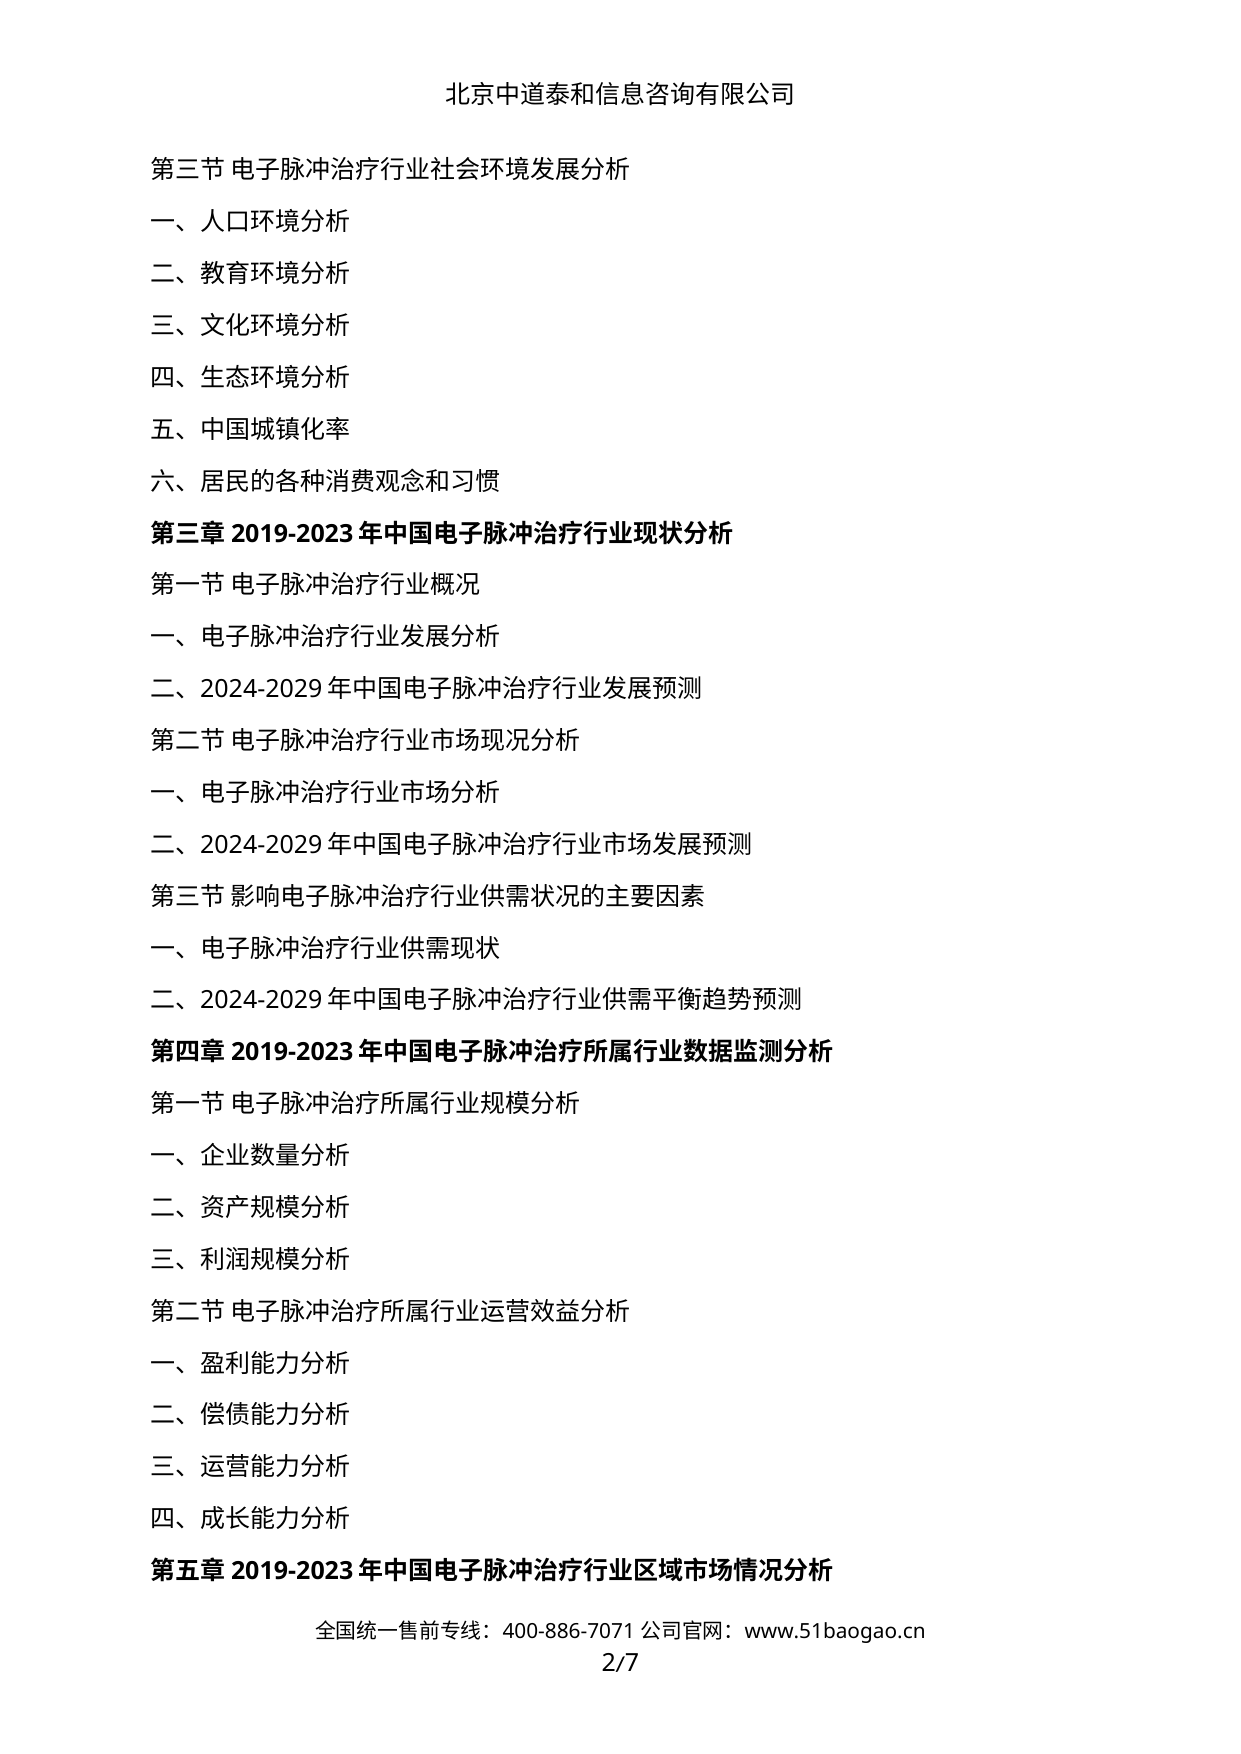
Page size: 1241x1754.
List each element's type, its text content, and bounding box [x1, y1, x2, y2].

text 二、2024-2029年中国电子脉冲治疗行业发展预测 [150, 669, 1090, 705]
text 二、资产规模分析 [150, 1187, 1090, 1224]
text 第三节 影响电子脉冲治疗行业供需状况的主要因素 [150, 876, 1090, 912]
text 三、运营能力分析 [150, 1447, 1090, 1483]
text 第五章 2019-2023年中国电子脉冲治疗行业区域市场情况分析 [150, 1551, 1090, 1587]
text 四、生态环境分析 [150, 357, 1090, 394]
text 二、教育环境分析 [150, 254, 1090, 290]
text 六、居民的各种消费观念和习惯 [150, 461, 1090, 497]
text 第三节 电子脉冲治疗行业社会环境发展分析 [150, 150, 1090, 186]
text 一、电子脉冲治疗行业供需现状 [150, 928, 1090, 964]
text 一、电子脉冲治疗行业市场分析 [150, 772, 1090, 809]
text 一、电子脉冲治疗行业发展分析 [150, 617, 1090, 653]
text 第三章 2019-2023年中国电子脉冲治疗行业现状分析 [150, 513, 1090, 549]
text 第一节 电子脉冲治疗行业概况 [150, 565, 1090, 601]
text 第二节 电子脉冲治疗所属行业运营效益分析 [150, 1291, 1090, 1327]
text 第二节 电子脉冲治疗行业市场现况分析 [150, 721, 1090, 757]
text 三、文化环境分析 [150, 306, 1090, 342]
text 二、偿债能力分析 [150, 1395, 1090, 1431]
text 二、2024-2029年中国电子脉冲治疗行业市场发展预测 [150, 824, 1090, 861]
text 四、成长能力分析 [150, 1499, 1090, 1535]
text 二、2024-2029年中国电子脉冲治疗行业供需平衡趋势预测 [150, 980, 1090, 1016]
text 三、利润规模分析 [150, 1239, 1090, 1276]
text 五、中国城镇化率 [150, 409, 1090, 446]
text 一、企业数量分析 [150, 1136, 1090, 1172]
text 一、盈利能力分析 [150, 1343, 1090, 1379]
text 一、人口环境分析 [150, 202, 1090, 238]
text 第四章 2019-2023年中国电子脉冲治疗所属行业数据监测分析 [150, 1032, 1090, 1068]
text 第一节 电子脉冲治疗所属行业规模分析 [150, 1084, 1090, 1120]
